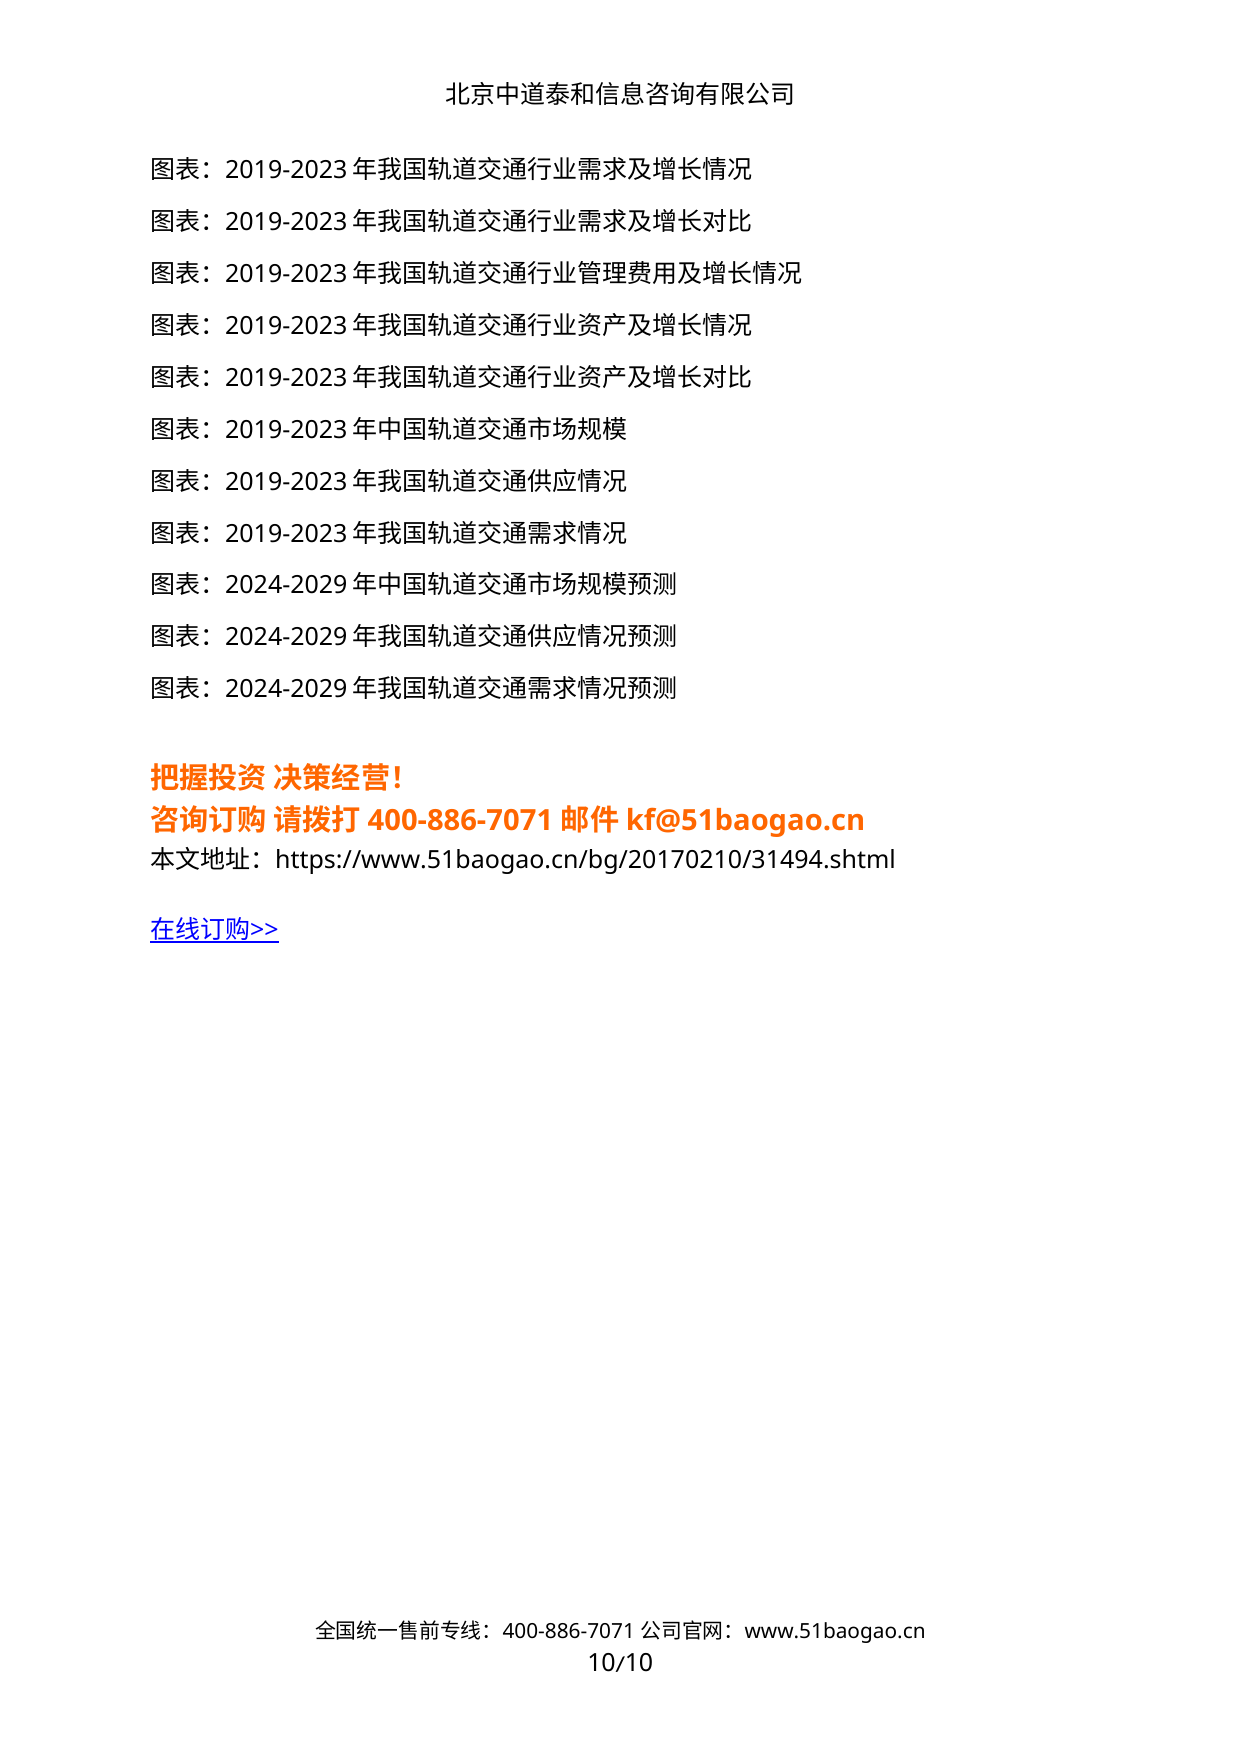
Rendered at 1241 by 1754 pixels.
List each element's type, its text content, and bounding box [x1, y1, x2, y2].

text 图表：2024-2029年中国轨道交通市场规模预测 [150, 565, 1090, 601]
text 图表：2019-2023年我国轨道交通供应情况 [150, 461, 1090, 497]
text 图表：2019-2023年我国轨道交通需求情况 [150, 513, 1090, 549]
text 图表：2024-2029年我国轨道交通供应情况预测 [150, 617, 1090, 653]
text 图表：2019-2023年我国轨道交通行业资产及增长情况 [150, 306, 1090, 342]
text 图表：2019-2023年我国轨道交通行业管理费用及增长情况 [150, 254, 1090, 290]
text 图表：2019-2023年我国轨道交通行业资产及增长对比 [150, 357, 1090, 394]
text 图表：2019-2023年我国轨道交通行业需求及增长对比 [150, 202, 1090, 238]
text 图表：2024-2029年我国轨道交通需求情况预测 [150, 669, 1090, 705]
text 在线订购>> [150, 876, 1090, 946]
text 图表：2019-2023年我国轨道交通行业需求及增长情况 [150, 150, 1090, 186]
text 把握投资 决策经营！咨询订购 请拨打 400-886-7071 邮件 kf@51baogao.cn本文地址：https://www.51baogao.cn/bg/20170210/31494.shtml [150, 721, 1090, 876]
text 图表：2019-2023年中国轨道交通市场规模 [150, 409, 1090, 446]
